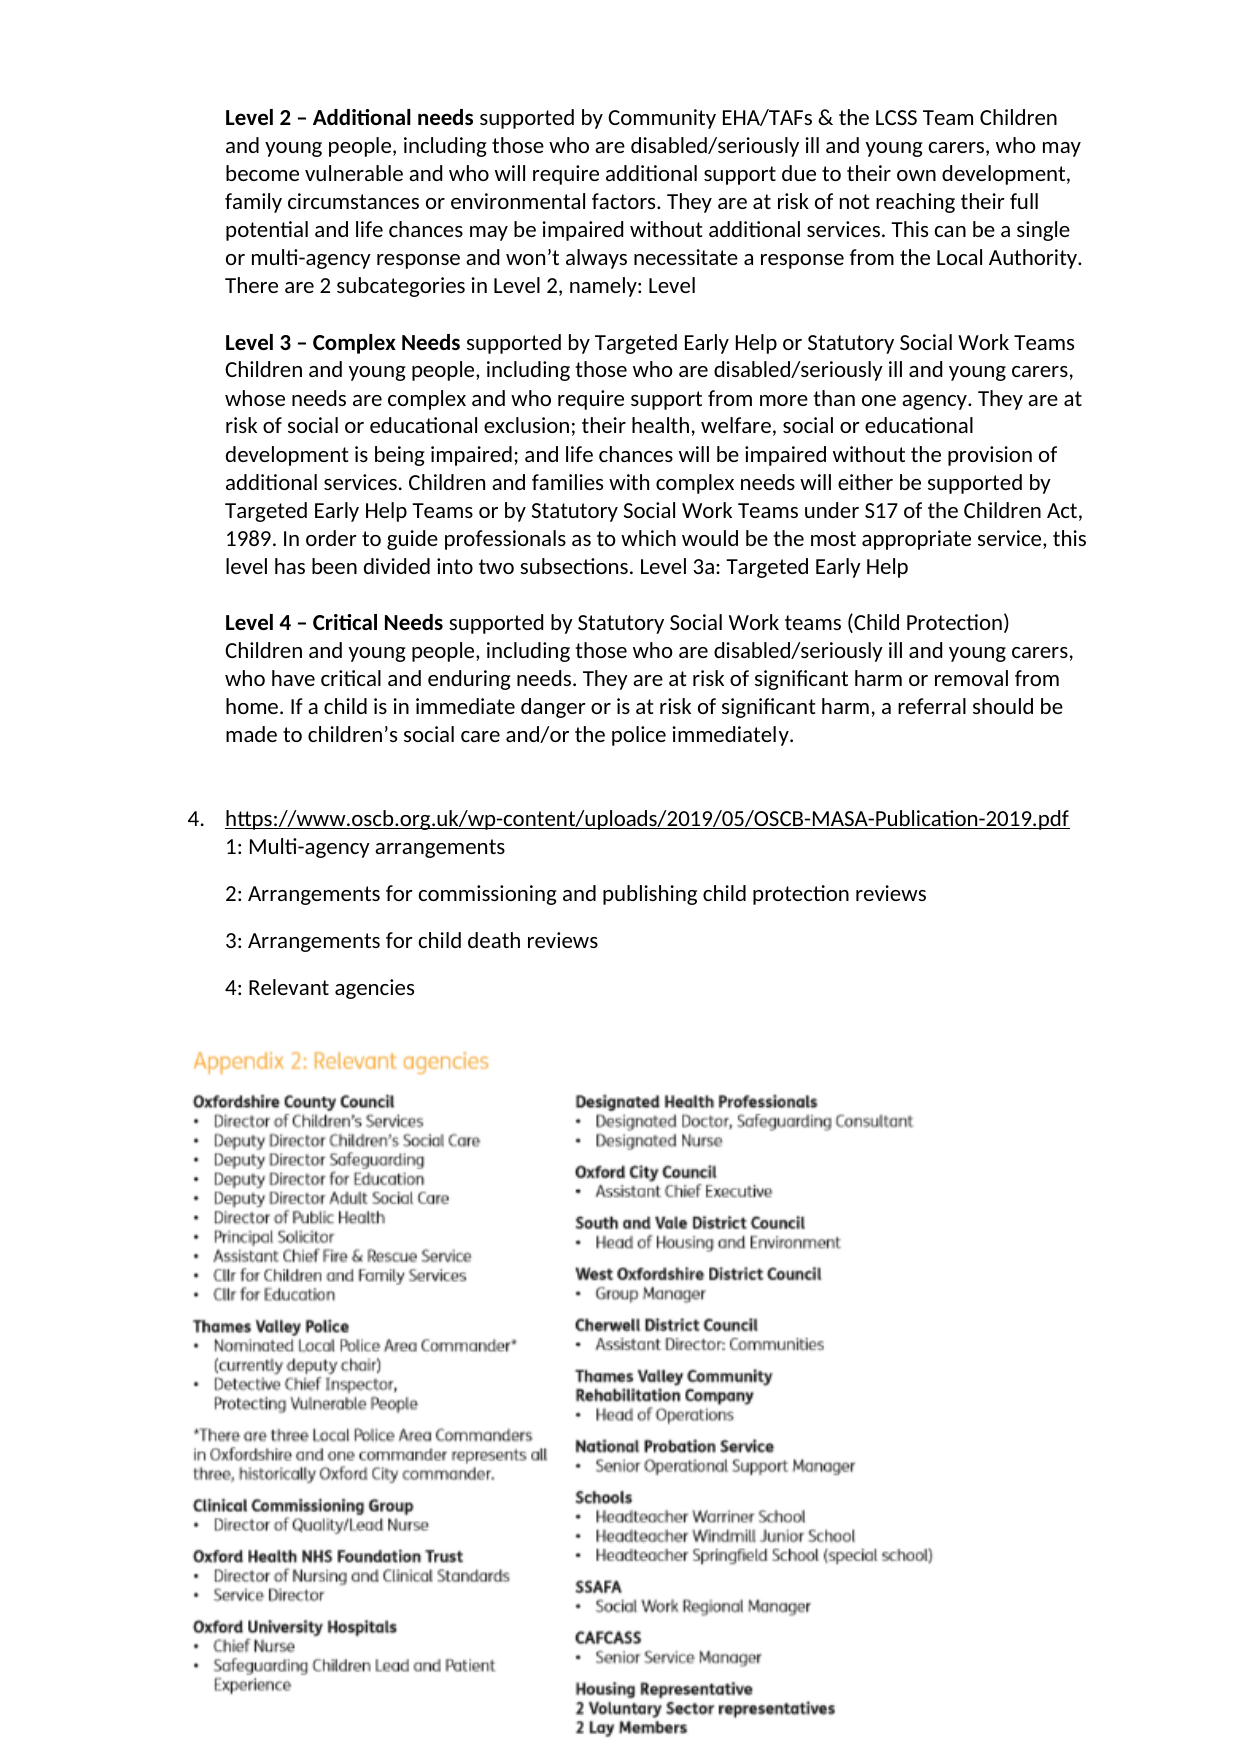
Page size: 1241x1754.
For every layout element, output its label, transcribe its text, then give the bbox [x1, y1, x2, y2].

text 3: Arrangements for child death reviews [225, 926, 1090, 954]
list Level 2 – Additional needs supported by Community EHA/TAFs & the LCSS Team Children and young people, including those who are disabled/seriously ill and young carers, who may become vulnerable and who will require additional support due to their own development, family circumstances or environmental factors. They are at risk of not reaching their full potential and life chances may be impaired without additional services. This can be a single or multi-agency response and won’t always necessitate a response from the Local Authority. There are 2 subcategories in Level 2, namely: Level [225, 103, 1090, 299]
text 2: Arrangements for commissioning and publishing child protection reviews [225, 879, 1090, 907]
picture [162, 1028, 944, 1754]
list https://www.oscb.org.uk/wp-content/uploads/2019/05/OSCB-MASA-Publication-2019.pdf [187, 804, 1090, 832]
text 4: Relevant agencies [225, 973, 1090, 1001]
list Level 3 – Complex Needs supported by Targeted Early Help or Statutory Social Work Teams Children and young people, including those who are disabled/seriously ill and young carers, whose needs are complex and who require support from more than one agency. They are at risk of social or educational exclusion; their health, welfare, social or educational development is being impaired; and life chances will be impaired without the provision of additional services. Children and families with complex needs will either be supported by Targeted Early Help Teams or by Statutory Social Work Teams under S17 of the Children Act, 1989. In order to guide professionals as to which would be the most appropriate service, this level has been divided into two subsections. Level 3a: Targeted Early Help [225, 328, 1090, 580]
list Level 4 – Critical Needs supported by Statutory Social Work teams (Child Protection) Children and young people, including those who are disabled/seriously ill and young carers, who have critical and enduring needs. They are at risk of significant harm or removal from home. If a child is in immediate danger or is at risk of significant harm, a referral should be made to children’s social care and/or the police immediately. [225, 608, 1090, 748]
text 1: Multi-agency arrangements [225, 832, 1090, 860]
